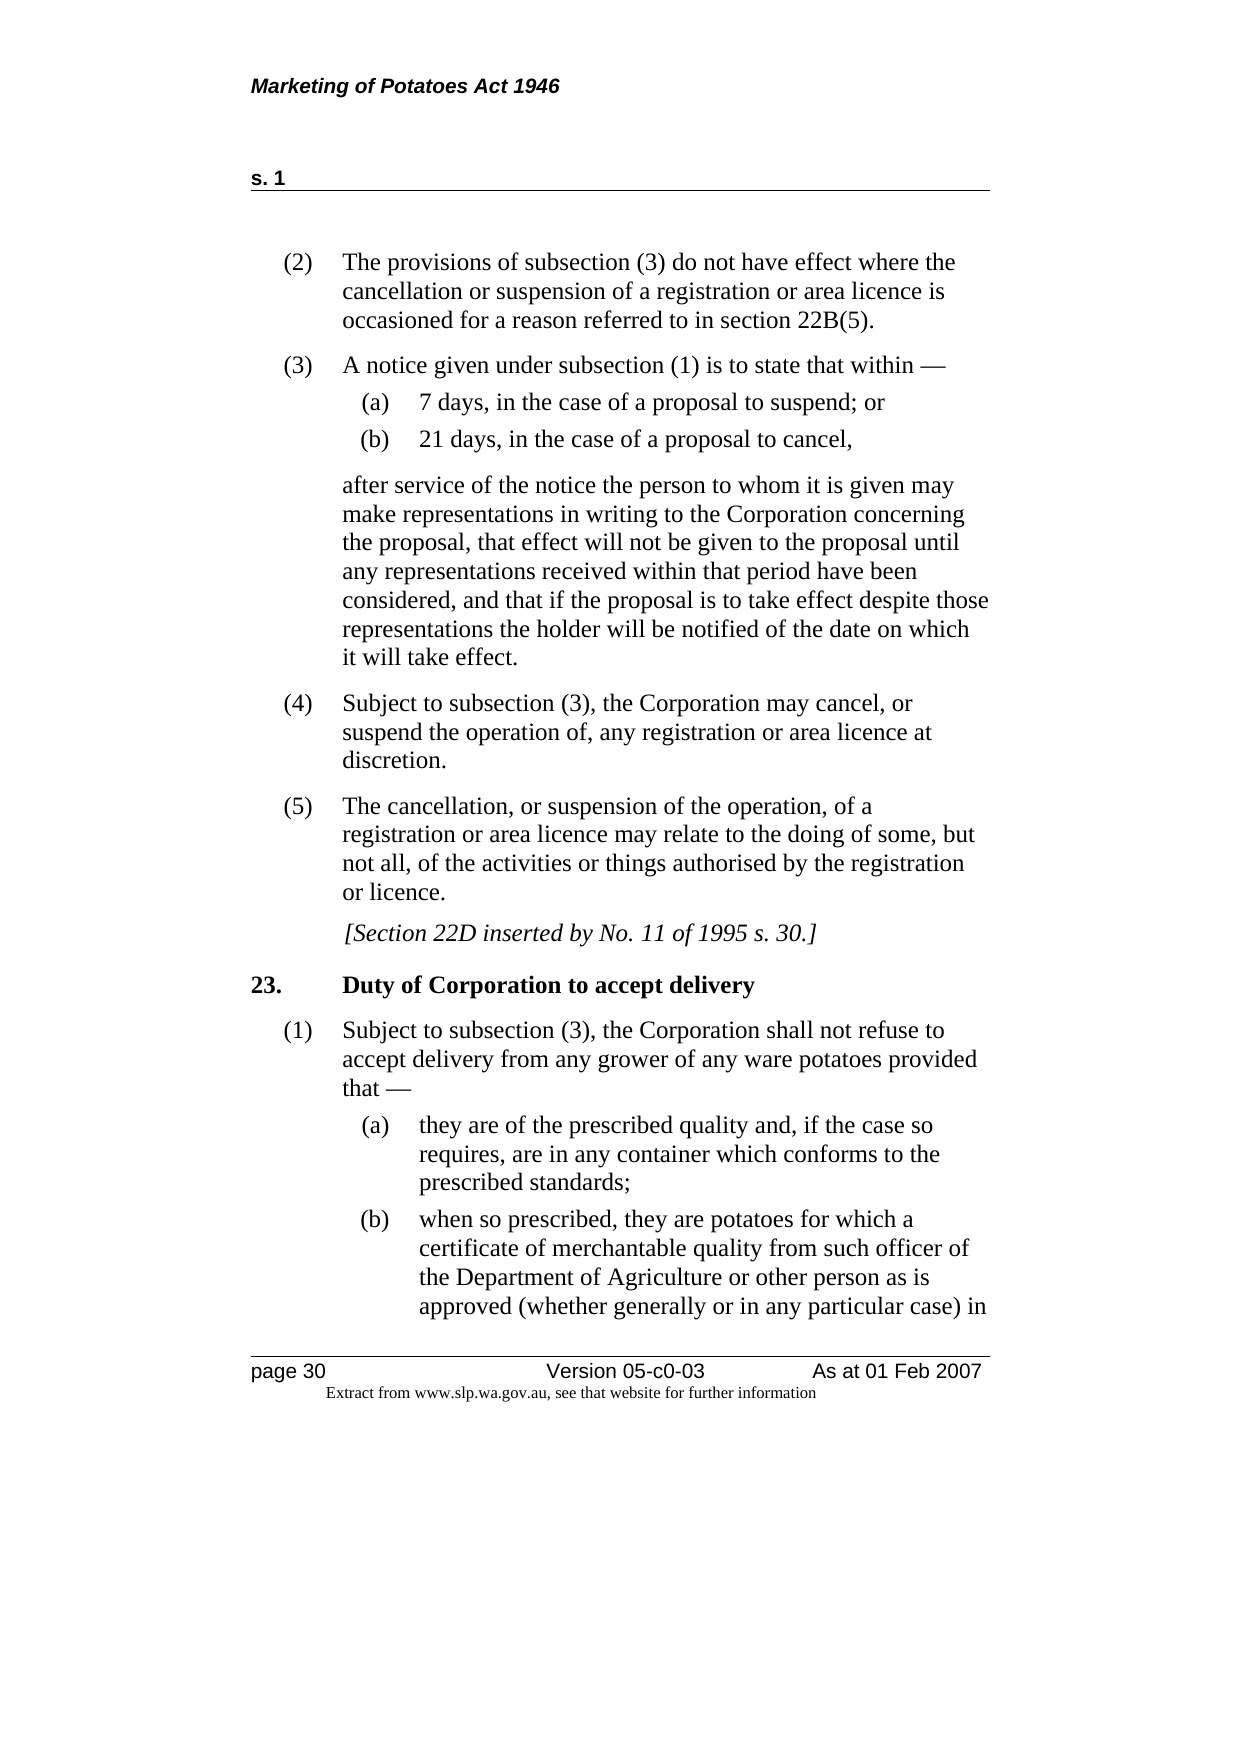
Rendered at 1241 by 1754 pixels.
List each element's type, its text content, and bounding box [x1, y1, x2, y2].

text (b) 21 days, in the case of a proposal to cancel, [251, 424, 990, 453]
text (2) The provisions of subsection (3) do not have effect where the cancellation or suspension of a registration or area licence is occasioned for a reason referred to in section 22B(5). [251, 247, 990, 334]
text (5) The cancellation, or suspension of the operation, of a registration or area licence may relate to the doing of some, but not all, of the activities or things authorised by the registration or licence. [251, 791, 990, 906]
text (a) 7 days, in the case of a proposal to suspend; or [251, 387, 990, 416]
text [251, 1204, 990, 1319]
subtitle 23. Duty of Corporation to accept delivery [251, 970, 990, 999]
text (3) A notice given under subsection (1) is to state that within — [251, 350, 990, 379]
text (a) they are of the prescribed quality and, if the case so requires, are in any container which conforms to the prescribed standards; [251, 1110, 990, 1196]
text after service of the notice the person to whom it is given may make representations in writing to the Corporation concerning the proposal, that effect will not be given to the proposal until any representations received within that period have been considered, and that if the proposal is to take effect despite those representations the holder will be notified of the date on which it will take effect. [251, 470, 990, 671]
text (4) Subject to subsection (3), the Corporation may cancel, or suspend the operation of, any registration or area licence at discretion. [251, 688, 990, 774]
text [Section 22D inserted by No. 11 of 1995 s. 30.] [251, 918, 990, 947]
text (1) Subject to subsection (3), the Corporation shall not refuse to accept delivery from any grower of any ware potatoes provided that — [251, 1015, 990, 1102]
